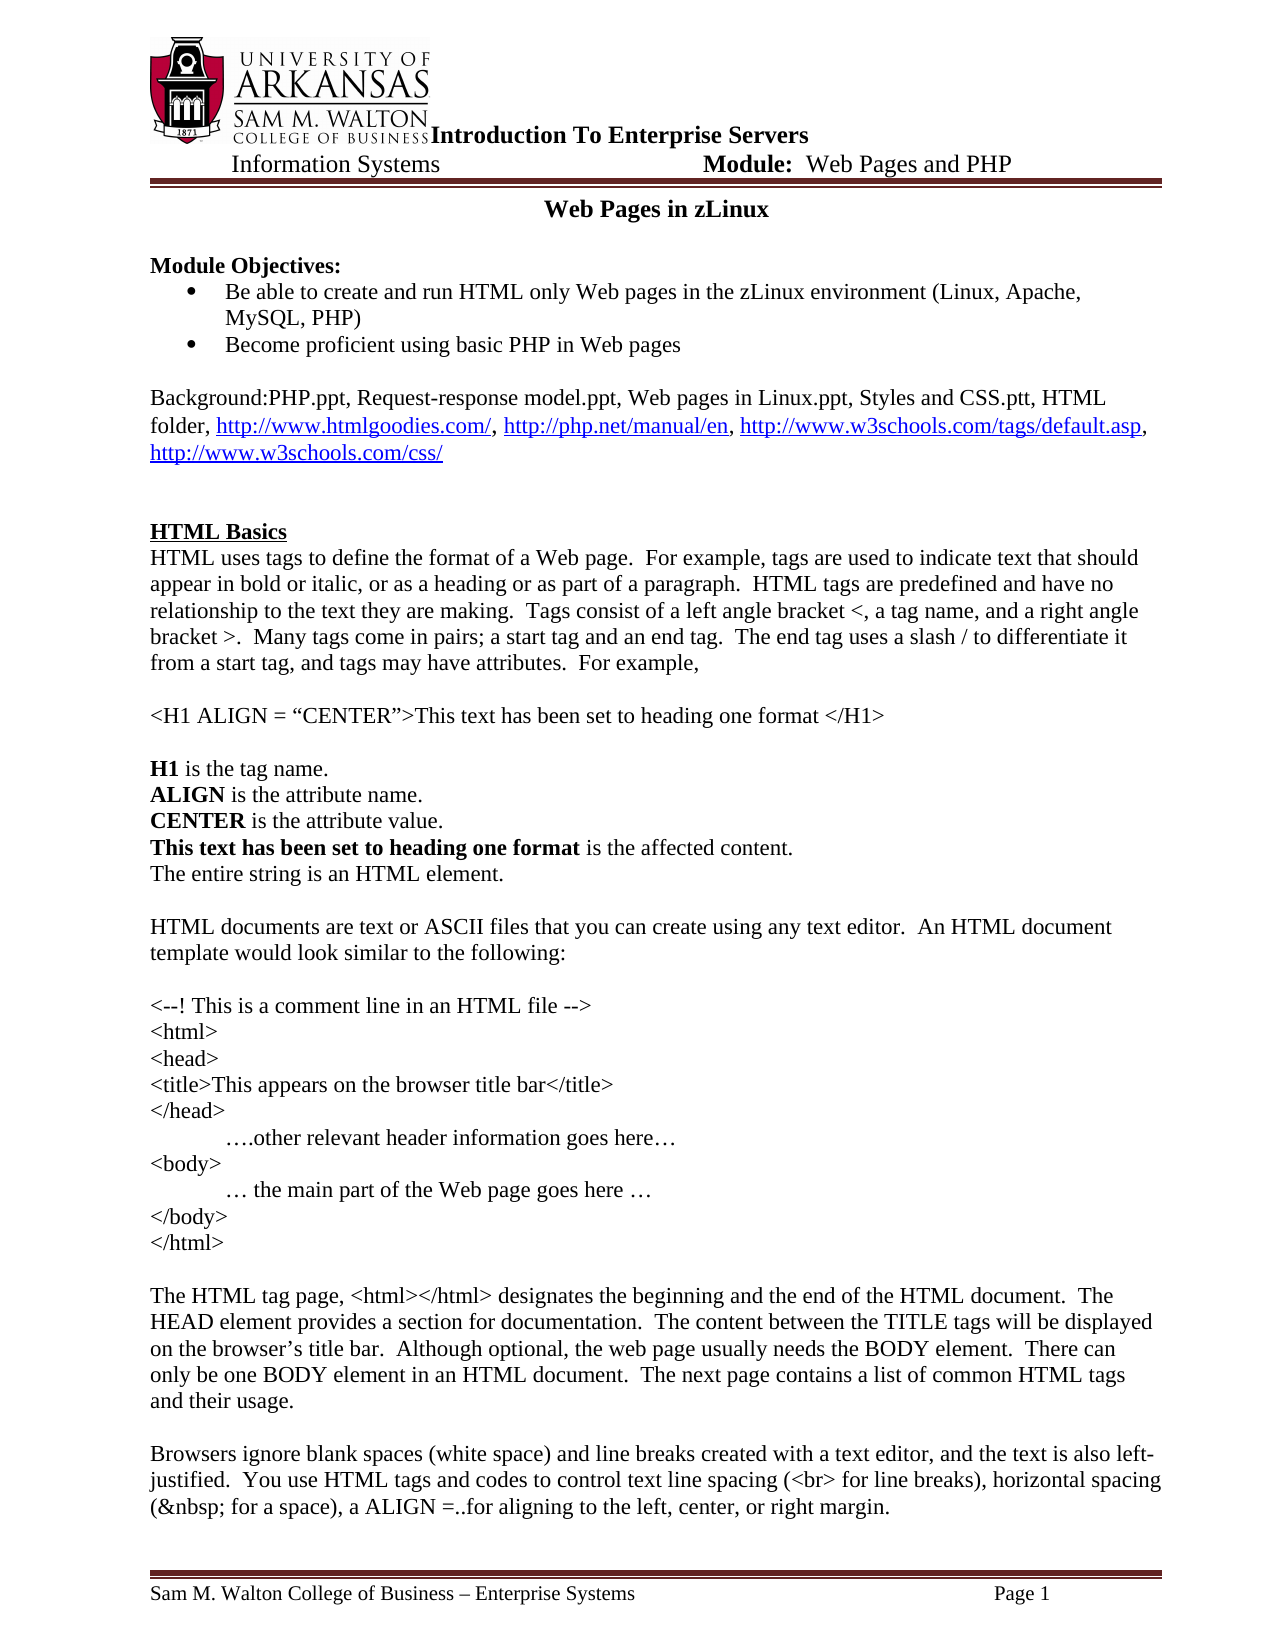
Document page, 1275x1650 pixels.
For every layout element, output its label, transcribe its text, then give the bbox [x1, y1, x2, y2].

text <H1 ALIGN = “CENTER”>This text has been set to heading one format </H1> [150, 702, 1162, 728]
text CENTER is the attribute value. [150, 808, 1162, 834]
text The HTML tag page, <html></html> designates the beginning and the end of the HTML document. The HEAD element provides a section for documentation. The content between the TITLE tags will be displayed on the browser’s title bar. Although optional, the web page usually needs the BODY element. There can only be one BODY element in an HTML document. The next page contains a list of common HTML tags and their usage. [150, 1282, 1162, 1414]
text The entire string is an HTML element. [150, 860, 1162, 887]
text Web Pages in zLinux [150, 194, 1162, 223]
text Background:PHP.ppt, Request-response model.ppt, Web pages in Linux.ppt, Styles and CSS.ptt, HTML folder, http://www.htmlgoodies.com/, http://php.net/manual/en, http://www.w3schools.com/tags/default.asp, http://www.w3schools.com/css/ [150, 383, 1162, 465]
text ALIGN is the attribute name. [150, 781, 1162, 808]
text </body> [150, 1203, 1162, 1229]
text <body> [150, 1150, 1162, 1177]
text <head> [150, 1045, 1162, 1071]
text <html> [150, 1018, 1162, 1045]
list Be able to create and run HTML only Web pages in the zLinux environment (Linux, Apache, MySQL, PHP) [187, 278, 1162, 331]
text HTML Basics [150, 518, 1162, 544]
text </html> [150, 1229, 1162, 1256]
text ….other relevant header information goes here… [150, 1124, 1162, 1150]
text </head> [150, 1097, 1162, 1124]
text Module Objectives: [150, 252, 1162, 278]
text <--! This is a comment line in an HTML file --> [150, 992, 1162, 1018]
picture [150, 37, 431, 144]
text <title>This appears on the browser title bar</title> [150, 1071, 1162, 1097]
text HTML documents are text or ASCII files that you can create using any text editor. An HTML document template would look similar to the following: [150, 913, 1162, 966]
list Become proficient using basic PHP in Web pages [187, 331, 1162, 357]
text HTML uses tags to define the format of a Web page. For example, tags are used to indicate text that should appear in bold or italic, or as a heading or as part of a paragraph. HTML tags are predefined and have no relationship to the text they are making. Tags consist of a left angle bracket <, a tag name, and a right angle bracket >. Many tags come in pairs; a start tag and an end tag. The end tag uses a slash / to differentiate it from a start tag, and tags may have attributes. For example, [150, 544, 1162, 676]
text H1 is the tag name. [150, 755, 1162, 781]
text Browsers ignore blank spaces (white space) and line breaks created with a text editor, and the text is also left-justified. You use HTML tags and codes to control text line spacing (<br> for line breaks), horizontal spacing (&nbsp; for a space), a ALIGN =..for aligning to the left, center, or right margin. [150, 1440, 1162, 1519]
text … the main part of the Web page goes here … [150, 1177, 1162, 1203]
text This text has been set to heading one format is the affected content. [150, 834, 1162, 860]
